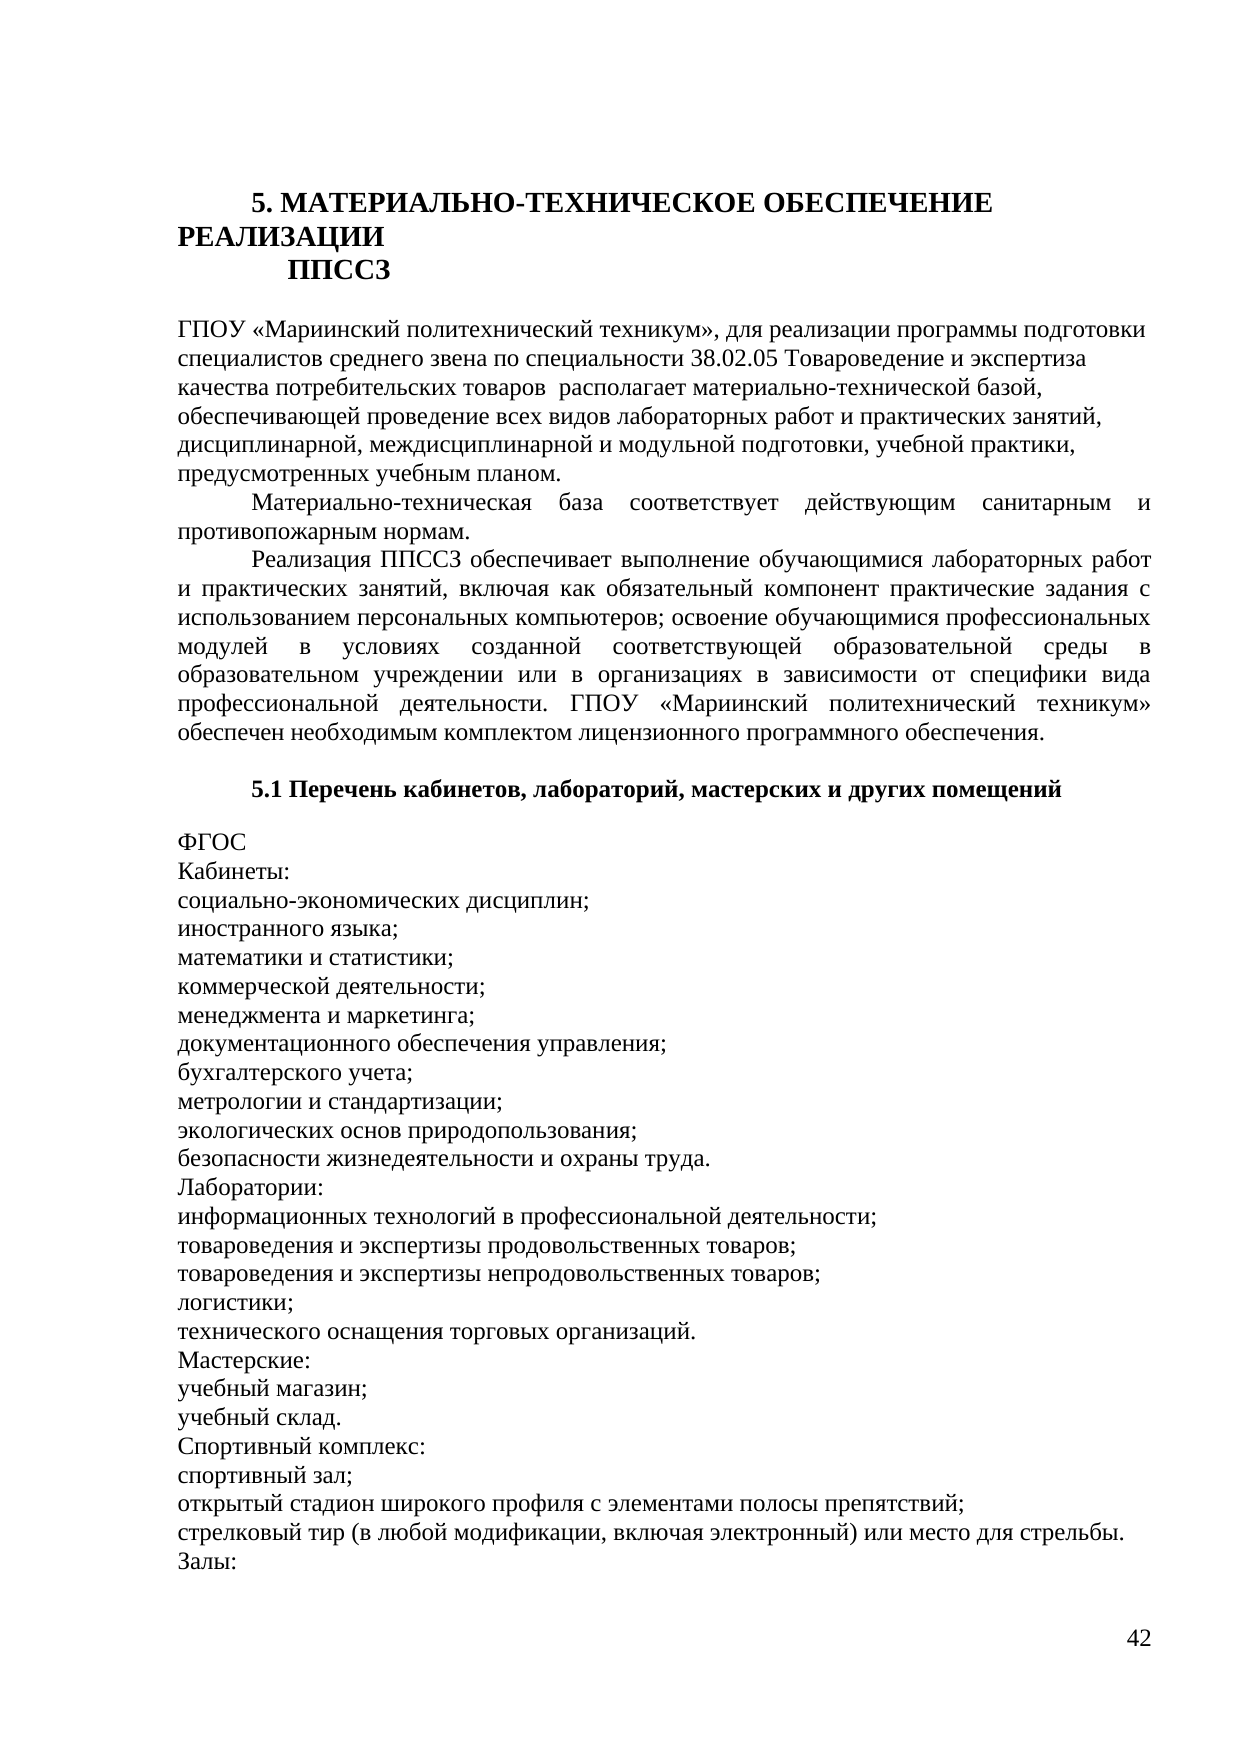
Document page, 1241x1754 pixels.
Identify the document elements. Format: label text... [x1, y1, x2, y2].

text социально-экономических дисциплин; иностранного языка; математики и статистики; коммерческой деятельности; менеджмента и маркетинга; документационного обеспечения управления; бухгалтерского учета; метрологии и стандартизации; [177, 885, 1152, 1115]
text ФГОС [177, 827, 1152, 856]
text Материально-техническая база соответствует действующим санитарным и противопожарным нормам. [177, 487, 1152, 544]
text Кабинеты: [177, 856, 1152, 885]
text 5. Материально-техническое обеспечение реализации [177, 185, 1152, 252]
text ГПОУ «Мариинский политехнический техникум», для реализации программы подготовки специалистов среднего звена по специальности 38.02.05 Товароведение и экспертиза качества потребительских товаров располагает материально-технической базой, обеспечивающей проведение всех видов лабораторных работ и практических занятий, дисциплинарной, междисциплинарной и модульной подготовки, учебной практики, предусмотренных учебным планом. [177, 314, 1152, 487]
text 5.1 Перечень кабинетов, лабораторий, мастерских и других помещений [177, 774, 1152, 803]
text ППССЗ [177, 252, 1152, 286]
text экологических основ природопользования; безопасности жизнедеятельности и охраны труда. Лаборатории: информационных технологий в профессиональной деятельности; товароведения и экспертизы продовольственных товаров; товароведения и экспертизы непродовольственных товаров; логистики; технического оснащения торговых организаций. Мастерские: учебный магазин; учебный склад. Спортивный комплекс: спортивный зал; [177, 1115, 1152, 1488]
text Реализация ППССЗ обеспечивает выполнение обучающимися лабораторных работ и практических занятий, включая как обязательный компонент практические задания с использованием персональных компьютеров; освоение обучающимися профессиональных модулей в условиях созданной соответствующей образовательной среды в образовательном учреждении или в организациях в зависимости от специфики вида профессиональной деятельности. ГПОУ «Мариинский политехнический техникум» обеспечен необходимым комплектом лицензионного программного обеспечения. [177, 544, 1152, 746]
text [177, 1488, 1152, 1575]
